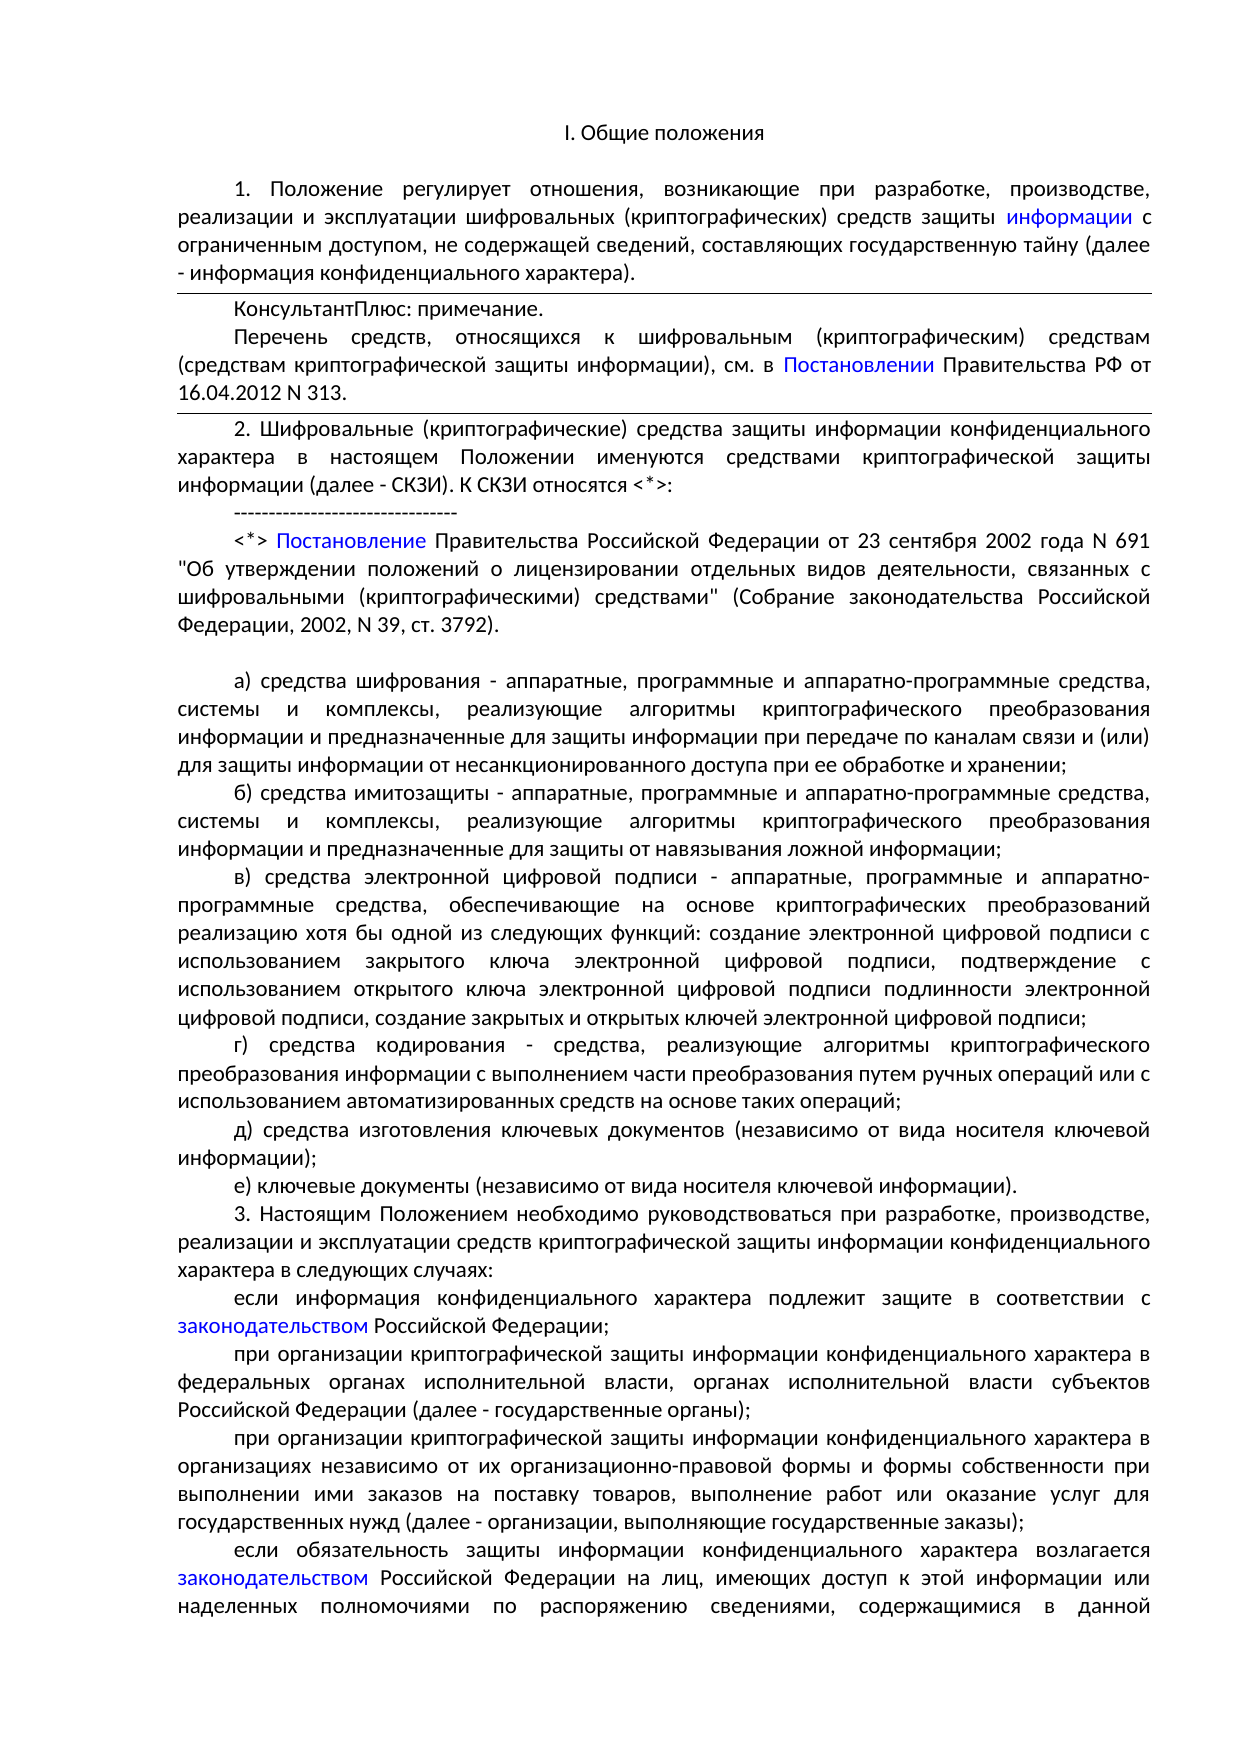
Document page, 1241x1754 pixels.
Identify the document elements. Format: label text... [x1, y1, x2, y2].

text I. Общие положения [177, 118, 1152, 146]
text г) средства кодирования - средства, реализующие алгоритмы криптографического преобразования информации с выполнением части преобразования путем ручных операций или с использованием автоматизированных средств на основе таких операций; [177, 1031, 1152, 1115]
text <*> Постановление Правительства Российской Федерации от 23 сентября 2002 года N 691 "Об утверждении положений о лицензировании отдельных видов деятельности, связанных с шифровальными (криптографическими) средствами" (Собрание законодательства Российской Федерации, 2002, N 39, ст. 3792). [177, 526, 1152, 638]
text при организации криптографической защиты информации конфиденциального характера в организациях независимо от их организационно-правовой формы и формы собственности при выполнении ими заказов на поставку товаров, выполнение работ или оказание услуг для государственных нужд (далее - организации, выполняющие государственные заказы); [177, 1423, 1152, 1535]
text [177, 1535, 1152, 1619]
text Перечень средств, относящихся к шифровальным (криптографическим) средствам (средствам криптографической защиты информации), см. в Постановлении Правительства РФ от 16.04.2012 N 313. [177, 322, 1152, 406]
text при организации криптографической защиты информации конфиденциального характера в федеральных органах исполнительной власти, органах исполнительной власти субъектов Российской Федерации (далее - государственные органы); [177, 1339, 1152, 1423]
text КонсультантПлюс: примечание. [177, 294, 1152, 322]
text д) средства изготовления ключевых документов (независимо от вида носителя ключевой информации); [177, 1115, 1152, 1171]
text если информация конфиденциального характера подлежит защите в соответствии с законодательством Российской Федерации; [177, 1283, 1152, 1339]
text а) средства шифрования - аппаратные, программные и аппаратно-программные средства, системы и комплексы, реализующие алгоритмы криптографического преобразования информации и предназначенные для защиты информации при передаче по каналам связи и (или) для защиты информации от несанкционированного доступа при ее обработке и хранении; [177, 666, 1152, 778]
text б) средства имитозащиты - аппаратные, программные и аппаратно-программные средства, системы и комплексы, реализующие алгоритмы криптографического преобразования информации и предназначенные для защиты от навязывания ложной информации; [177, 778, 1152, 862]
text в) средства электронной цифровой подписи - аппаратные, программные и аппаратно-программные средства, обеспечивающие на основе криптографических преобразований реализацию хотя бы одной из следующих функций: создание электронной цифровой подписи с использованием закрытого ключа электронной цифровой подписи, подтверждение с использованием открытого ключа электронной цифровой подписи подлинности электронной цифровой подписи, создание закрытых и открытых ключей электронной цифровой подписи; [177, 862, 1152, 1031]
text 3. Настоящим Положением необходимо руководствоваться при разработке, производстве, реализации и эксплуатации средств криптографической защиты информации конфиденциального характера в следующих случаях: [177, 1199, 1152, 1283]
text -------------------------------- [177, 498, 1152, 526]
text е) ключевые документы (независимо от вида носителя ключевой информации). [177, 1171, 1152, 1199]
text 2. Шифровальные (криптографические) средства защиты информации конфиденциального характера в настоящем Положении именуются средствами криптографической защиты информации (далее - СКЗИ). К СКЗИ относятся <*>: [177, 414, 1152, 498]
text 1. Положение регулирует отношения, возникающие при разработке, производстве, реализации и эксплуатации шифровальных (криптографических) средств защиты информации с ограниченным доступом, не содержащей сведений, составляющих государственную тайну (далее - информация конфиденциального характера). [177, 174, 1152, 286]
